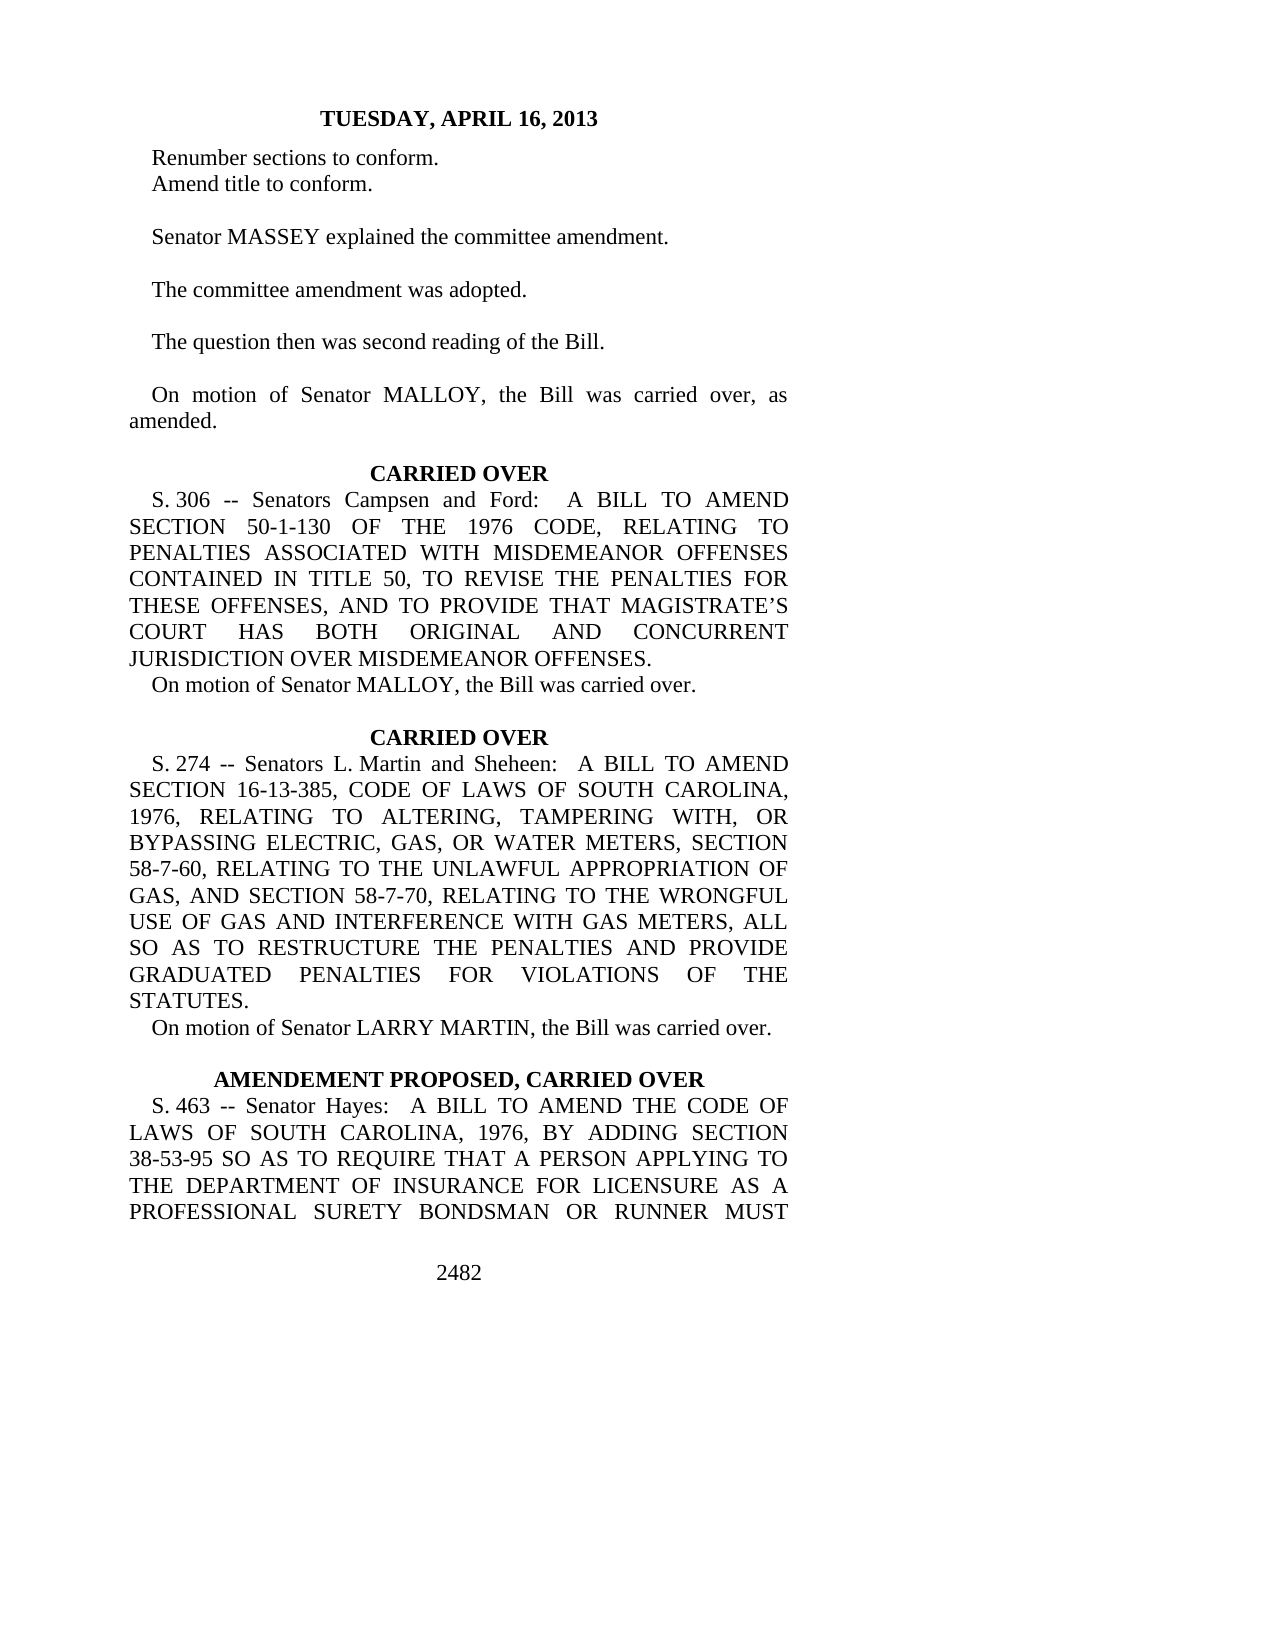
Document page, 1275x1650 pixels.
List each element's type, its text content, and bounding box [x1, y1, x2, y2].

text The question then was second reading of the Bill. [129, 328, 789, 355]
text Amend title to conform. [129, 170, 789, 197]
text CARRIED OVER [129, 724, 789, 750]
text Renumber sections to conform. [129, 144, 789, 170]
text On motion of Senator MALLOY, the Bill was carried over, as amended. [129, 381, 789, 434]
text Senator MASSEY explained the committee amendment. [129, 223, 789, 249]
text S. 274 -- Senators L. Martin and Sheheen: A BILL TO AMEND SECTION 16-13-385, CODE OF LAWS OF SOUTH CAROLINA, 1976, RELATING TO ALTERING, TAMPERING WITH, OR BYPASSING ELECTRIC, GAS, OR WATER METERS, SECTION 58-7-60, RELATING TO THE UNLAWFUL APPROPRIATION OF GAS, AND SECTION 58-7-70, RELATING TO THE WRONGFUL USE OF GAS AND INTERFERENCE WITH GAS METERS, ALL SO AS TO RESTRUCTURE THE PENALTIES AND PROVIDE GRADUATED PENALTIES FOR VIOLATIONS OF THE STATUTES. [129, 750, 789, 1013]
text CARRIED OVER [129, 460, 789, 486]
text AMENDEMENT PROPOSED, CARRIED OVER [129, 1066, 789, 1093]
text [129, 1093, 789, 1224]
text S. 306 -- Senators Campsen and Ford: A BILL TO AMEND SECTION 50-1-130 OF THE 1976 CODE, RELATING TO PENALTIES ASSOCIATED WITH MISDEMEANOR OFFENSES CONTAINED IN TITLE 50, TO REVISE THE PENALTIES FOR THESE OFFENSES, AND TO PROVIDE THAT MAGISTRATE’S COURT HAS BOTH ORIGINAL AND CONCURRENT JURISDICTION OVER MISDEMEANOR OFFENSES. [129, 486, 789, 671]
text The committee amendment was adopted. [129, 276, 789, 302]
text On motion of Senator MALLOY, the Bill was carried over. [129, 671, 789, 697]
text On motion of Senator LARRY MARTIN, the Bill was carried over. [129, 1013, 789, 1040]
